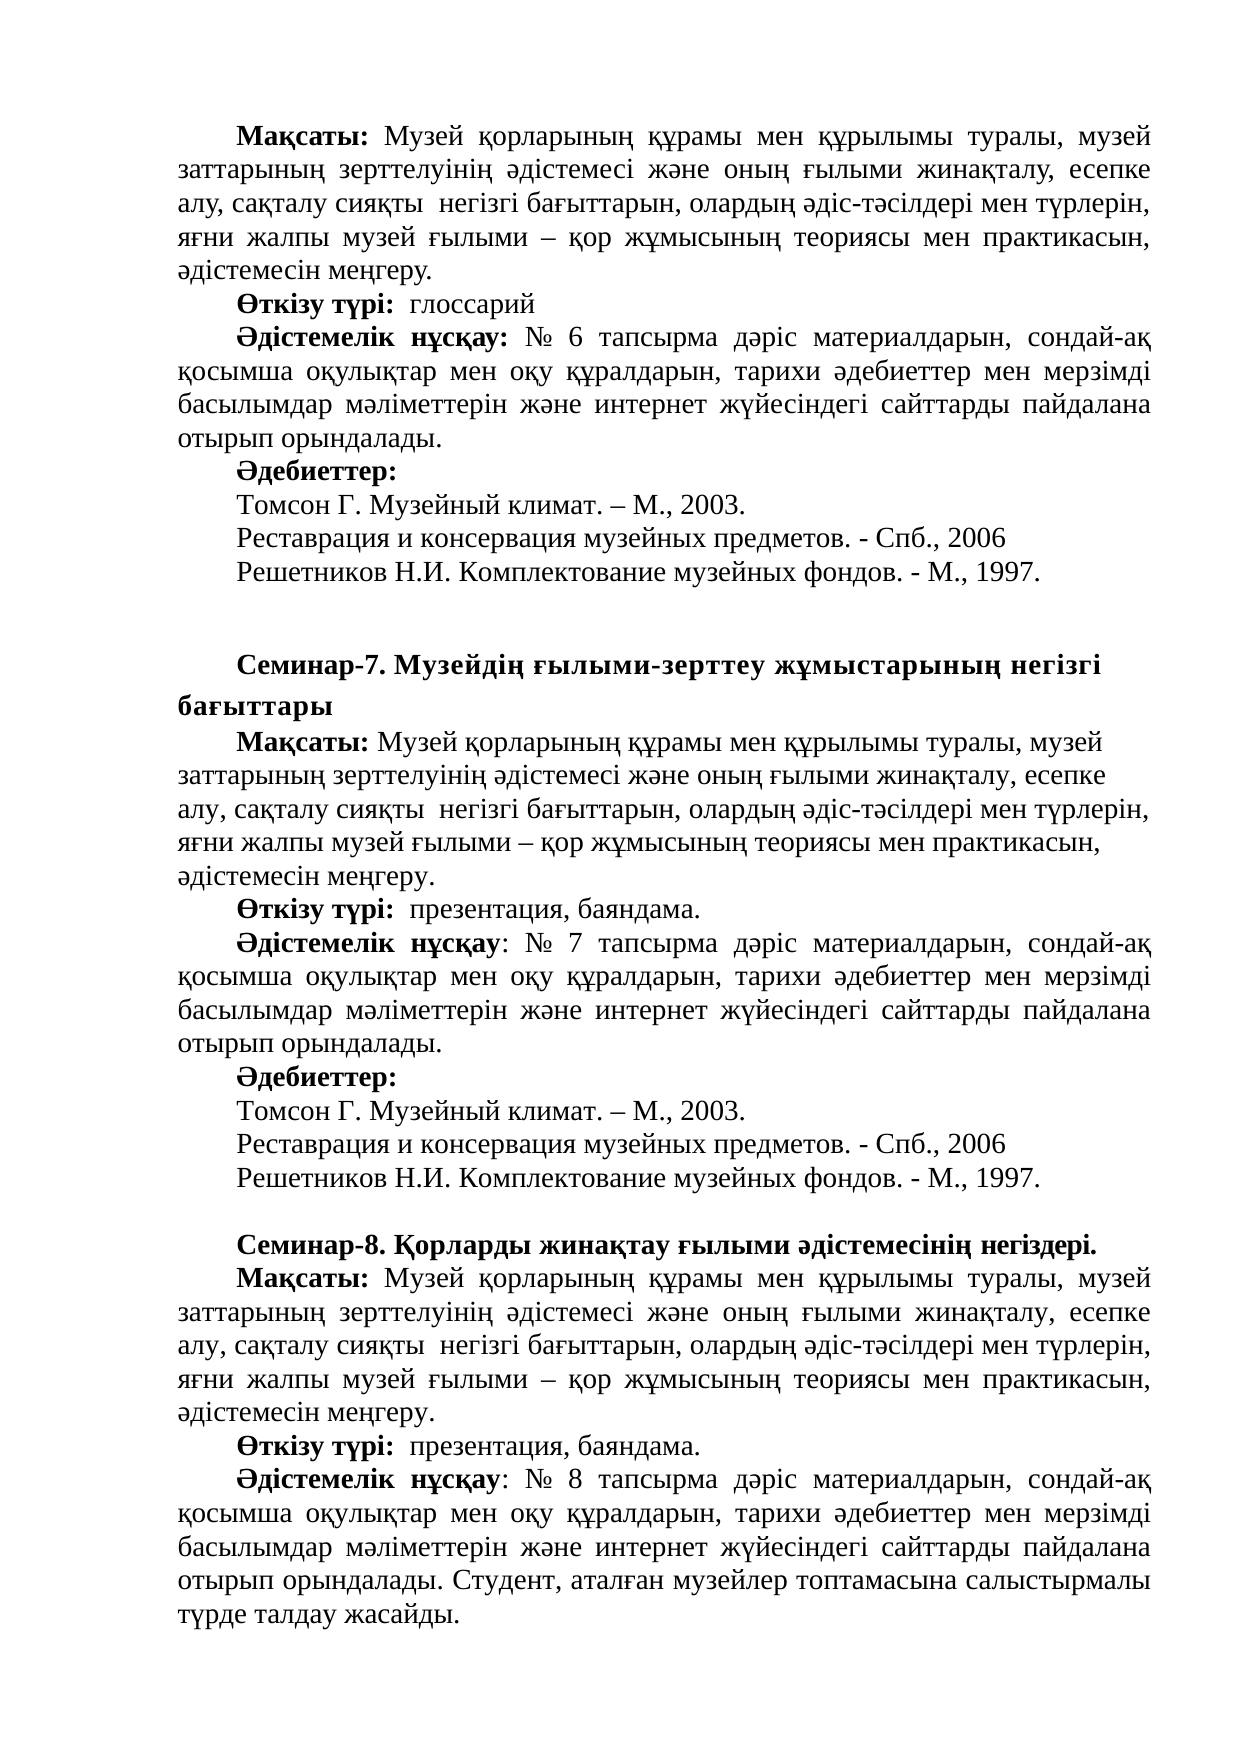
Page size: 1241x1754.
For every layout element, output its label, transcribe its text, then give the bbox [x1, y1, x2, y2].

text Томсон Г. Музейный климат. – М., 2003. [177, 487, 1152, 521]
text Семинар-7. Музейдің ғылыми-зерттеу жұмыстарының негізгі бағыттары [177, 647, 1152, 724]
text Өткізу түрі: презентация, баяндама. [177, 891, 1152, 925]
text Әдістемелік нұсқау: № 7 тапсырма дәріс материалдарын, сондай-ақ қосымша оқулықтар мен оқу құралдарын, тарихи әдебиеттер мен мерзімді басылымдар мәліметтерін және интернет жүйесіндегі сайттарды пайдалана отырып орындалады. [177, 925, 1152, 1059]
text Решетников Н.И. Комплектование музейных фондов. - М., 1997. [177, 554, 1152, 588]
text Томсон Г. Музейный климат. – М., 2003. [236, 1093, 1152, 1126]
text Әдістемелік нұсқау: № 6 тапсырма дәріс материалдарын, сондай-ақ қосымша оқулықтар мен оқу құралдарын, тарихи әдебиеттер мен мерзімді басылымдар мәліметтерін және интернет жүйесіндегі сайттарды пайдалана отырып орындалады. [177, 319, 1152, 453]
text Әдебиеттер: [177, 453, 1152, 487]
text Өткізу түрі: глоссарий [177, 286, 1152, 319]
text Өткізу түрі: презентация, баяндама. [177, 1428, 1152, 1462]
text Әдістемелік нұсқау: № 8 тапсырма дәріс материалдарын, сондай-ақ қосымша оқулықтар мен оқу құралдарын, тарихи әдебиеттер мен мерзімді басылымдар мәліметтерін және интернет жүйесіндегі сайттарды пайдалана отырып орындалады. Студент, аталған музейлер топтамасына салыстырмалы түрде талдау жасайды. [177, 1462, 1152, 1629]
text Әдебиеттер: [177, 1059, 1152, 1093]
list Решетников Н.И. Комплектование музейных фондов. - М., 1997. [236, 1160, 1152, 1193]
text Семинар-8. Қорларды жинақтау ғылыми әдістемесінің негіздері. [177, 1227, 1152, 1260]
text Реставрация и консервация музейных предметов. - Спб., 2006 [236, 1126, 1152, 1160]
text Реставрация и консервация музейных предметов. - Спб., 2006 [177, 521, 1152, 554]
